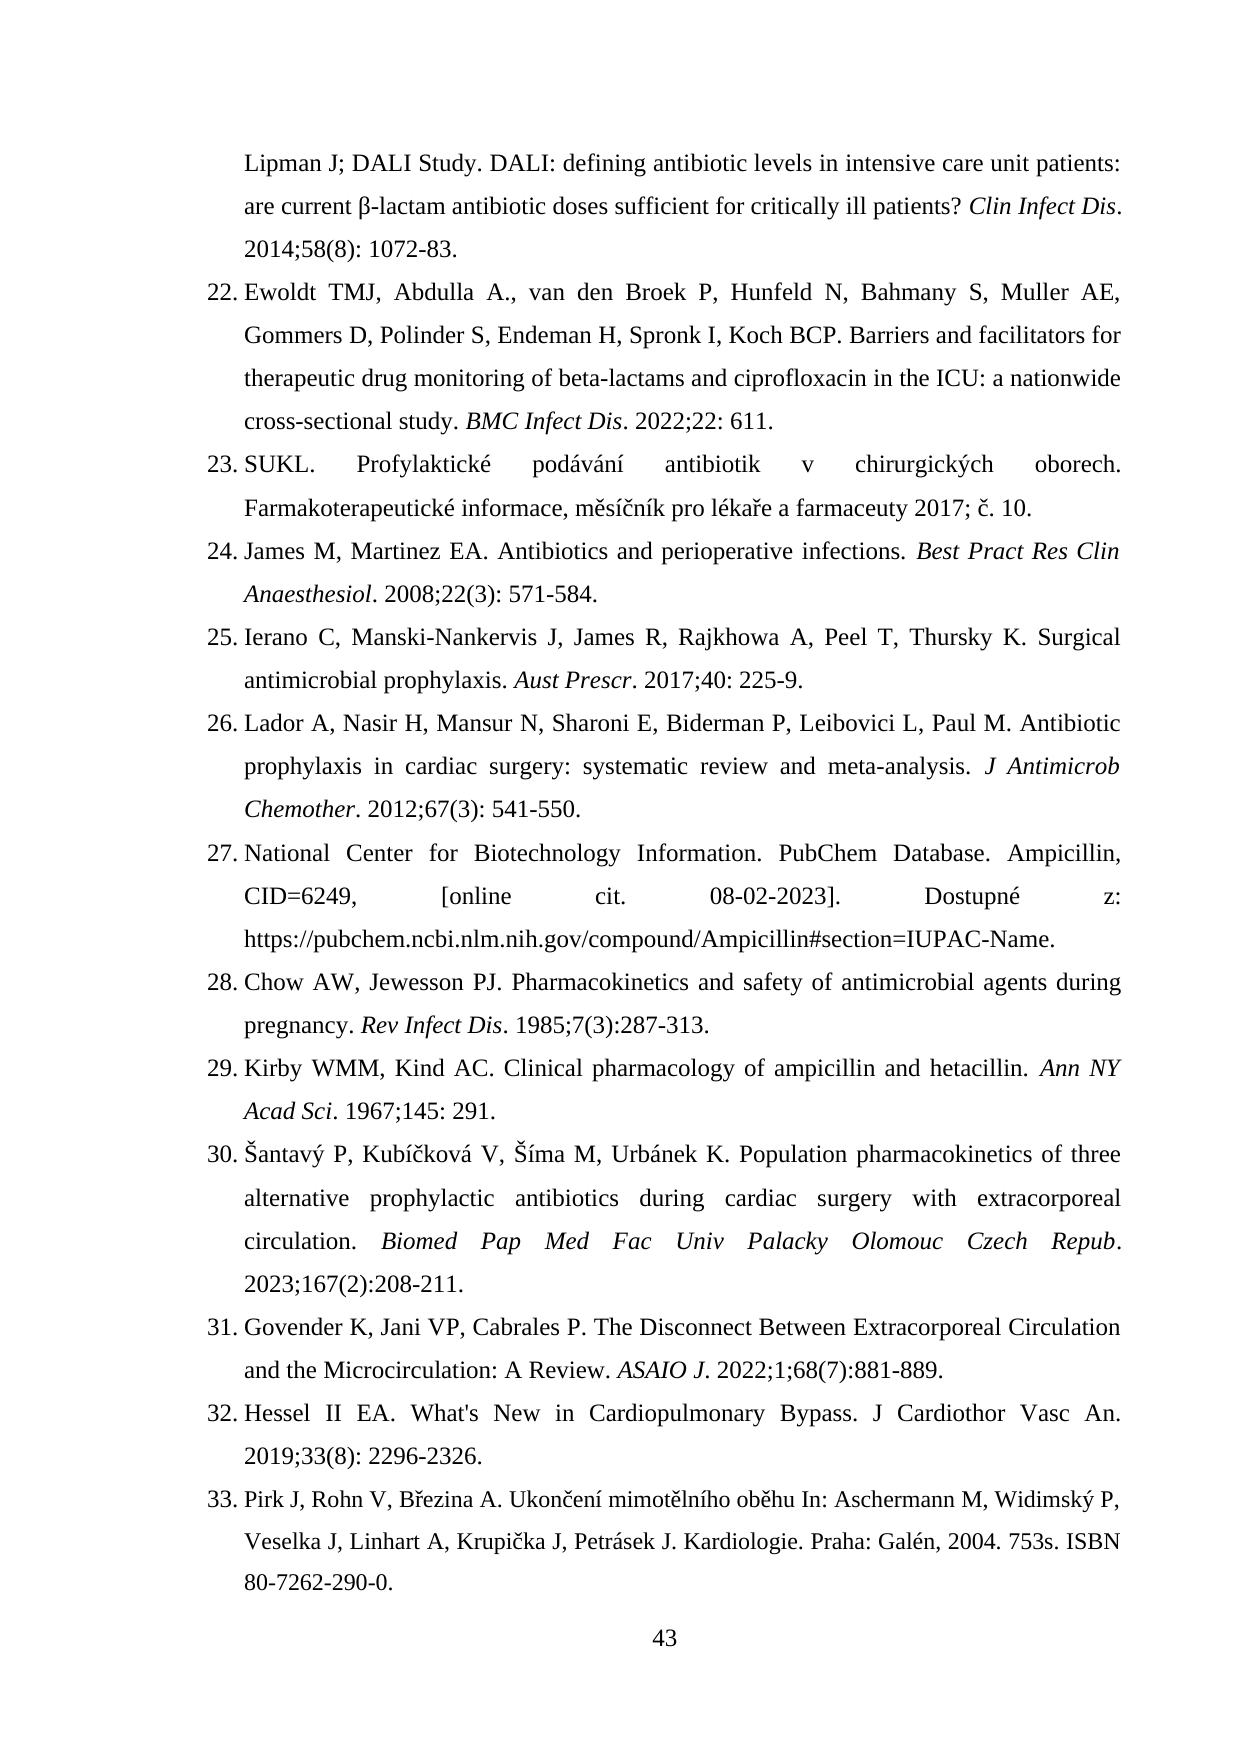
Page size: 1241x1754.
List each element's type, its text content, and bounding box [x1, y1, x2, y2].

list National Center for Biotechnology Information. PubChem Database. Ampicillin, CID=6249, [online cit. 08-02-2023]. Dostupné z: https://pubchem.ncbi.nlm.nih.gov/compound/Ampicillin#section=IUPAC-Name. [207, 838, 1122, 953]
list Šantavý P, Kubíčková V, Šíma M, Urbánek K. Population pharmacokinetics of three alternative prophylactic antibiotics during cardiac surgery with extracorporeal circulation. Biomed Pap Med Fac Univ Palacky Olomouc Czech Repub. 2023;167(2):208-211. [207, 1139, 1122, 1298]
list Govender K, Jani VP, Cabrales P. The Disconnect Between Extracorporeal Circulation and the Microcirculation: A Review. ASAIO J. 2022;1;68(7):881-889. [207, 1312, 1122, 1384]
list James M, Martinez EA. Antibiotics and perioperative infections. Best Pract Res Clin Anaesthesiol. 2008;22(3): 571-584. [207, 536, 1122, 608]
list Ewoldt TMJ, Abdulla A., van den Broek P, Hunfeld N, Bahmany S, Muller AE, Gommers D, Polinder S, Endeman H, Spronk I, Koch BCP. Barriers and facilitators for therapeutic drug monitoring of beta-lactams and ciprofloxacin in the ICU: a nationwide cross-sectional study. BMC Infect Dis. 2022;22: 611. [207, 277, 1122, 435]
list Ierano C, Manski-Nankervis J, James R, Rajkhowa A, Peel T, Thursky K. Surgical antimicrobial prophylaxis. Aust Prescr. 2017;40: 225-9. [207, 622, 1122, 694]
list Kirby WMM, Kind AC. Clinical pharmacology of ampicillin and hetacillin. Ann NY Acad Sci. 1967;145: 291. [207, 1053, 1122, 1125]
list SUKL. Profylaktické podávání antibiotik v chirurgických oborech. Farmakoterapeutické informace, měsíčník pro lékaře a farmaceuty 2017; č. 10. [207, 449, 1122, 521]
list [207, 148, 1122, 263]
list Pirk J, Rohn V, Březina A. Ukončení mimotělního oběhu In: Aschermann M, Widimský P, Veselka J, Linhart A, Krupička J, Petrásek J. Kardiologie. Praha: Galén, 2004. 753s. ISBN 80-7262-290-0. [207, 1484, 1122, 1596]
list Chow AW, Jewesson PJ. Pharmacokinetics and safety of antimicrobial agents during pregnancy. Rev Infect Dis. 1985;7(3):287-313. [207, 967, 1122, 1039]
list Lador A, Nasir H, Mansur N, Sharoni E, Biderman P, Leibovici L, Paul M. Antibiotic prophylaxis in cardiac surgery: systematic review and meta-analysis. J Antimicrob Chemother. 2012;67(3): 541-550. [207, 708, 1122, 823]
list Hessel II EA. What's New in Cardiopulmonary Bypass. J Cardiothor Vasc An. 2019;33(8): 2296-2326. [207, 1398, 1122, 1470]
